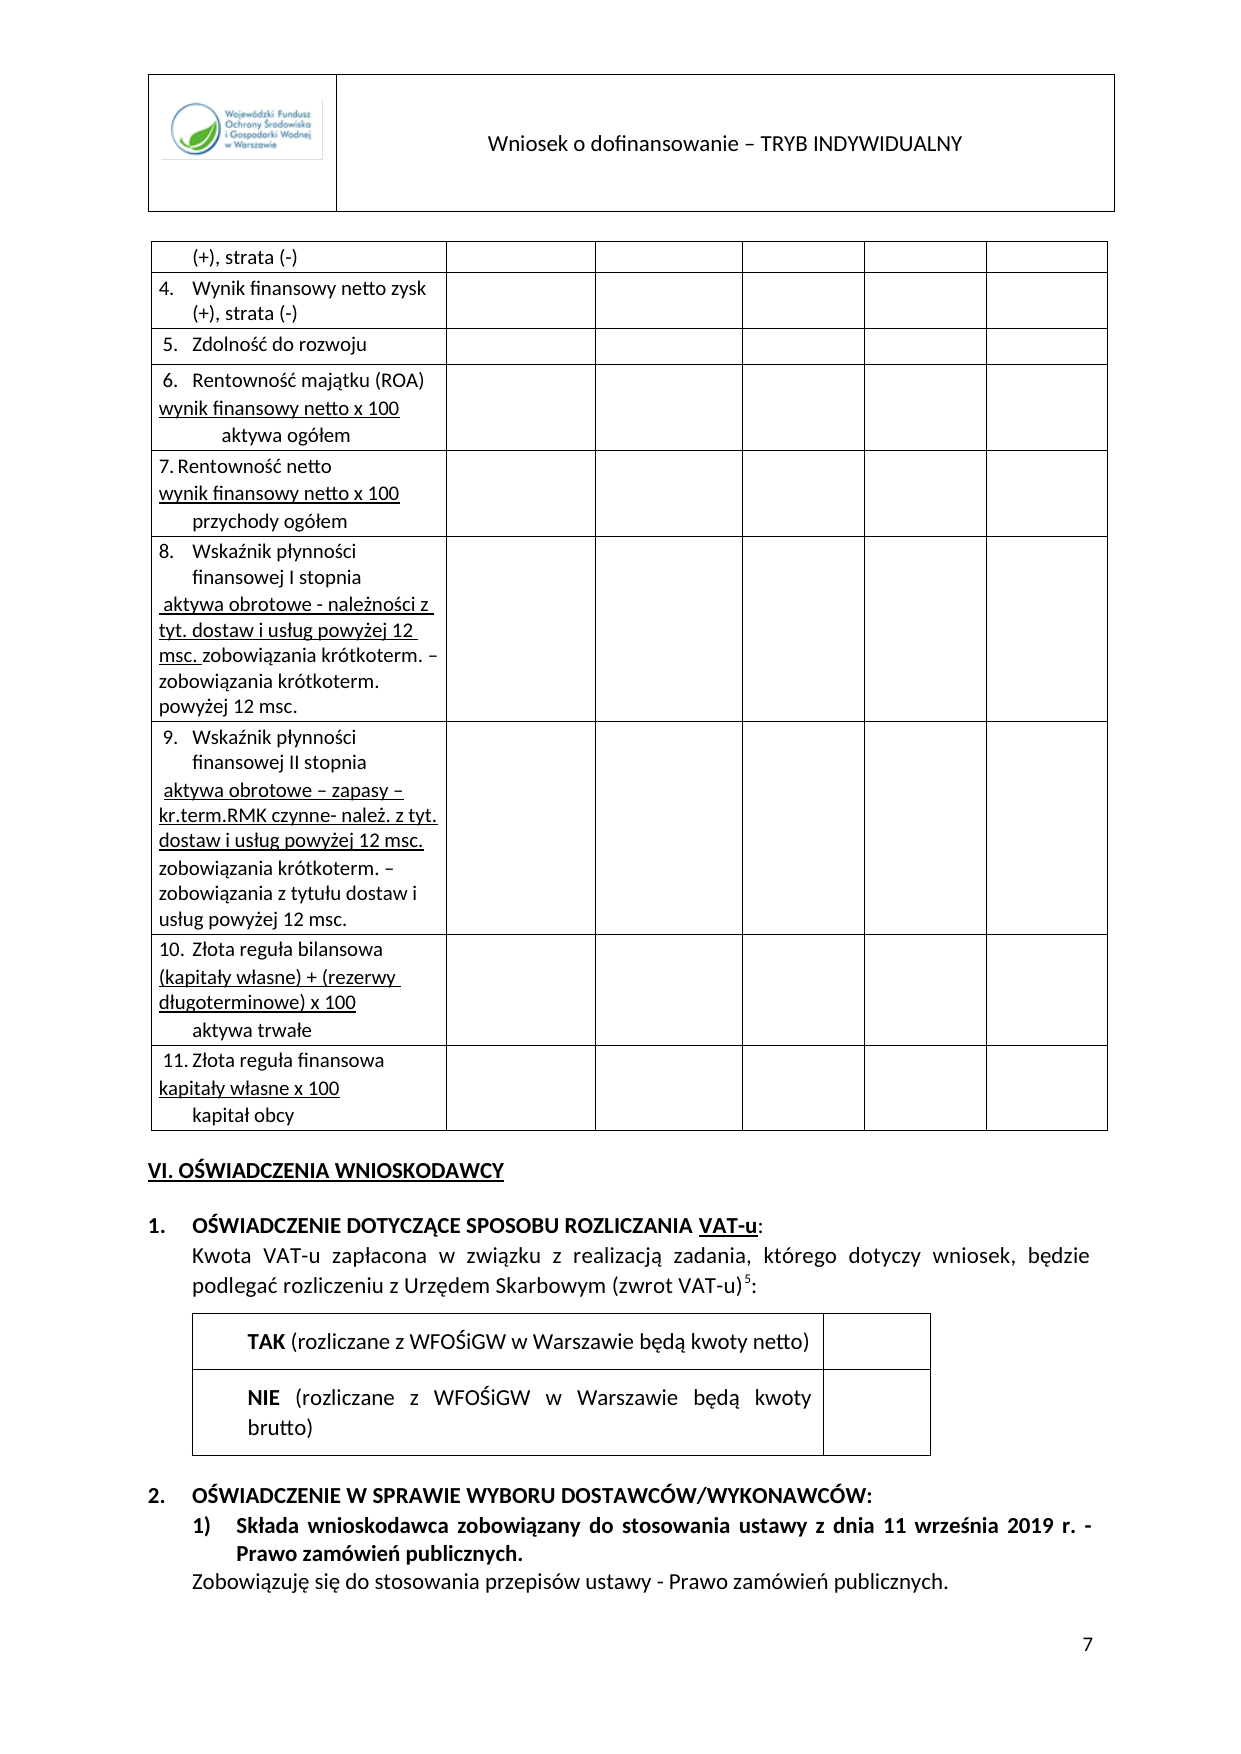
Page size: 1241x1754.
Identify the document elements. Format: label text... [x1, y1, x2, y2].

table_header TAK (rozliczane z WFOŚiGW w Warszawie będą kwoty netto) [193, 1314, 823, 1369]
table_cell [987, 722, 1107, 933]
table_cell [865, 1046, 986, 1130]
table_cell [824, 1370, 930, 1455]
table_cell [743, 365, 864, 450]
table_cell [447, 365, 595, 450]
table_cell [987, 242, 1107, 272]
table_cell [447, 242, 595, 272]
table_cell [743, 935, 864, 1044]
table_cell [987, 935, 1107, 1044]
table_cell [743, 1046, 864, 1130]
table_cell [865, 242, 986, 272]
table_cell [987, 365, 1107, 450]
list OŚWIADCZENIE W SPRAWIE WYBORU DOSTAWCÓW/WYKONAWCÓW: [148, 1481, 1093, 1509]
table_cell [865, 329, 986, 364]
table_cell [987, 451, 1107, 536]
text Kwota VAT-u zapłacona w związku z realizacją zadania, którego dotyczy wniosek, będzie podlegać rozliczeniu z Urzędem Skarbowym (zwrot VAT-u)5: [192, 1241, 1093, 1299]
table_cell Rentowność majątku (ROA) wynik finansowy netto x 100 aktywa ogółem [152, 365, 446, 450]
table_cell [743, 273, 864, 328]
table_cell [865, 537, 986, 721]
table_cell [743, 242, 864, 272]
table_cell [865, 722, 986, 933]
table_cell [865, 935, 986, 1044]
table_cell Wskaźnik płynności finansowej II stopnia aktywa obrotowe – zapasy –kr.term.RMK czynne- należ. z tyt. dostaw i usług powyżej 12 msc. zobowiązania krótkoterm. – zobowiązania z tytułu dostaw i usług powyżej 12 msc. [152, 722, 446, 933]
table_cell [596, 722, 742, 933]
table_cell [447, 722, 595, 933]
list OŚWIADCZENIE DOTYCZĄCE SPOSOBU ROZLICZANIA VAT-u: [148, 1211, 1093, 1239]
table_cell [865, 273, 986, 328]
picture [161, 99, 324, 161]
table_cell [596, 329, 742, 364]
table_cell Wskaźnik płynności finansowej I stopnia aktywa obrotowe - należności z tyt. dostaw i usług powyżej 12 msc. zobowiązania krótkoterm. – zobowiązania krótkoterm. powyżej 12 msc. [152, 537, 446, 721]
table_cell [596, 242, 742, 272]
table_cell Wynik finansowy netto zysk (+), strata (-) [152, 273, 446, 328]
table_cell [447, 1046, 595, 1130]
table_cell [596, 273, 742, 328]
table_cell [743, 722, 864, 933]
list Składa wnioskodawca zobowiązany do stosowania ustawy z dnia 11 września 2019 r. - Prawo zamówień publicznych. [192, 1511, 1093, 1567]
table_cell [596, 537, 742, 721]
table_cell Złota reguła finansowa kapitały własne x 100 kapitał obcy [152, 1046, 446, 1130]
table_cell [447, 329, 595, 364]
table_cell [743, 537, 864, 721]
table_cell [743, 329, 864, 364]
table_cell Złota reguła bilansowa (kapitały własne) + (rezerwy długoterminowe) x 100 aktywa trwałe [152, 935, 446, 1044]
table_cell [596, 1046, 742, 1130]
table_cell [447, 273, 595, 328]
table_cell [596, 365, 742, 450]
table_cell Wynik finansowy brutto zysk (+), strata (-) [152, 242, 446, 272]
table_cell [447, 935, 595, 1044]
text Zobowiązuję się do stosowania przepisów ustawy - Prawo zamówień publicznych. [192, 1567, 1093, 1595]
table_cell NIE (rozliczane z WFOŚiGW w Warszawie będą kwoty brutto) [193, 1370, 823, 1455]
table_cell [447, 537, 595, 721]
table_cell [596, 451, 742, 536]
table_cell [987, 537, 1107, 721]
table_header [824, 1314, 930, 1369]
table_cell [865, 451, 986, 536]
table_cell [743, 451, 864, 536]
table_cell [447, 451, 595, 536]
table_cell [987, 1046, 1107, 1130]
table_cell Rentowność netto wynik finansowy netto x 100 przychody ogółem [152, 451, 446, 536]
table_cell [596, 935, 742, 1044]
table_cell [987, 273, 1107, 328]
table_cell Zdolność do rozwoju [152, 329, 446, 364]
text VI. OŚWIADCZENIA WNIOSKODAWCY [148, 1156, 1093, 1184]
table_cell [865, 365, 986, 450]
table_cell [987, 329, 1107, 364]
